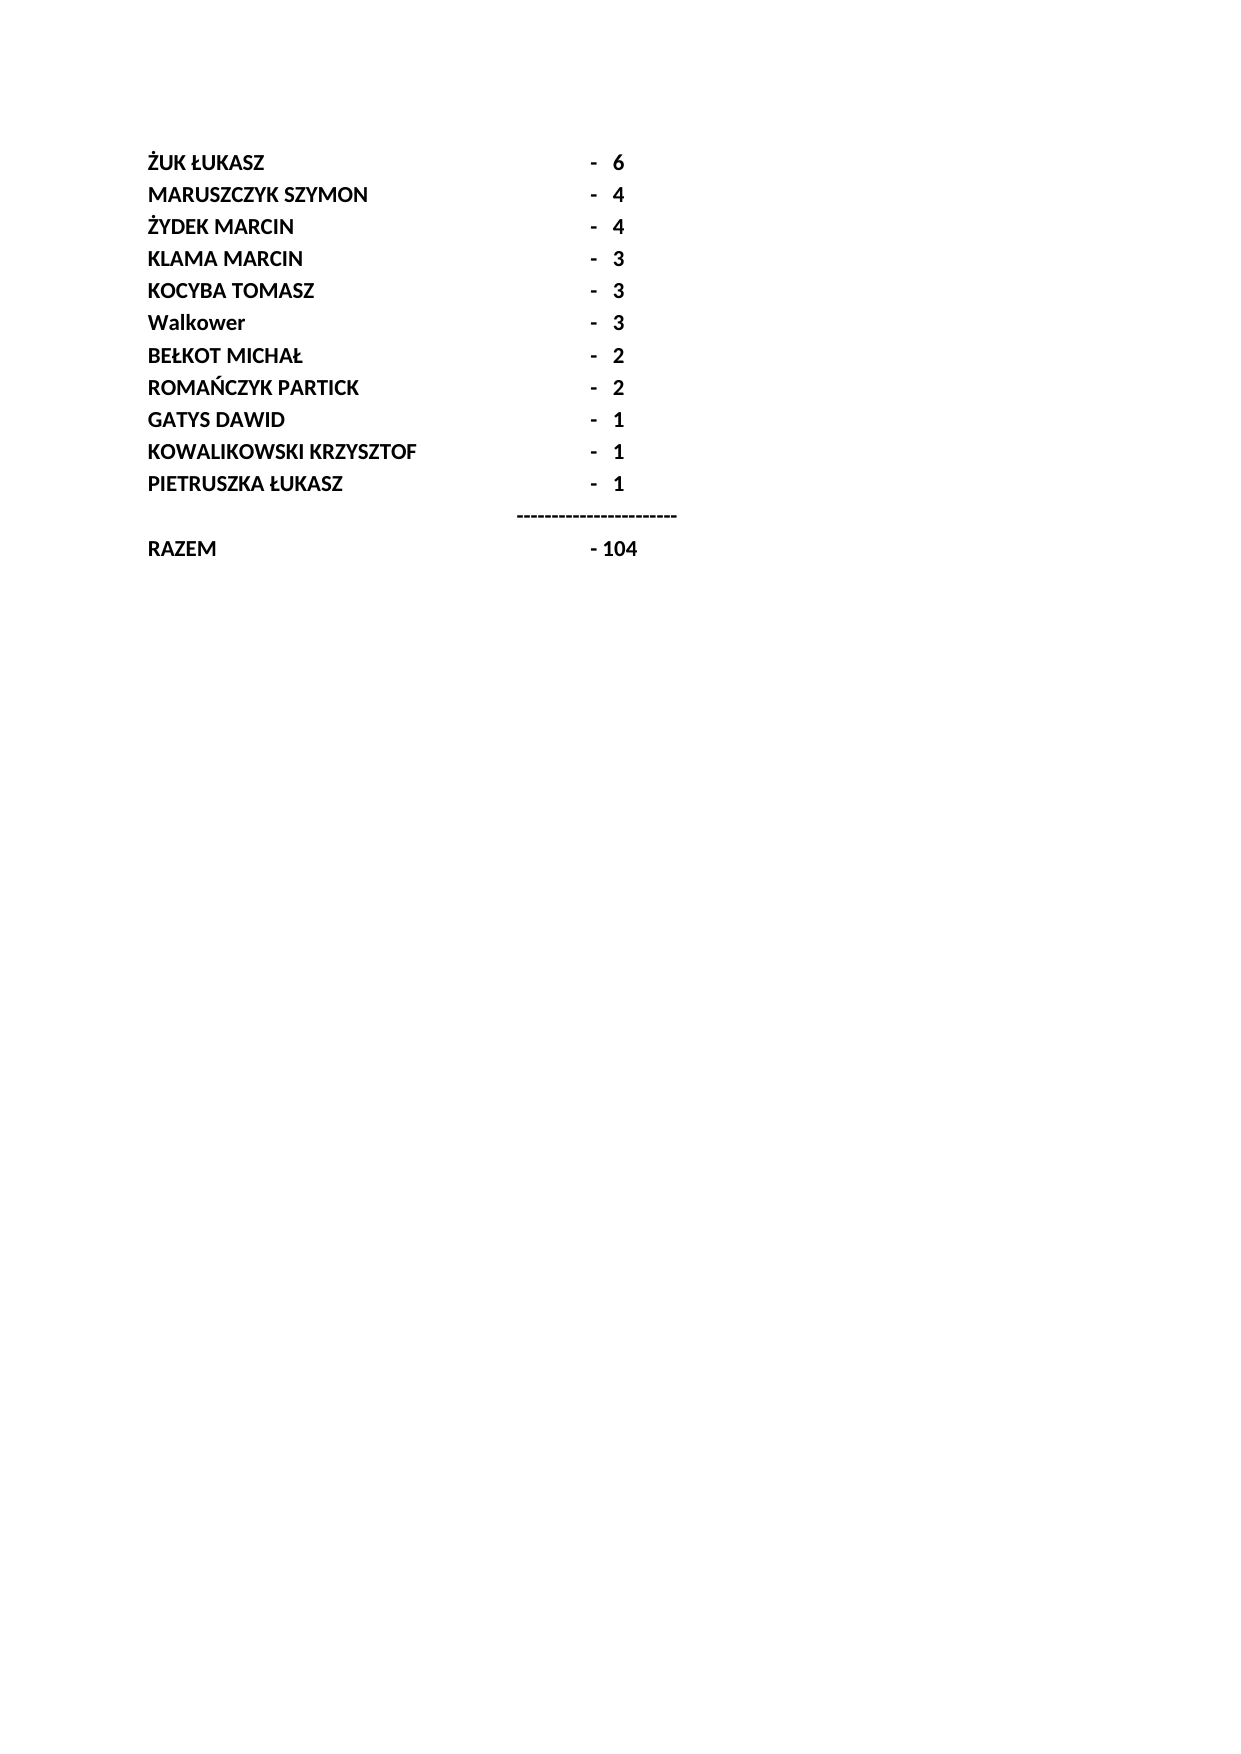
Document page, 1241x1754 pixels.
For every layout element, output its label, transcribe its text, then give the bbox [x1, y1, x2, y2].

text MARUSZCZYK SZYMON - 4 [148, 180, 1093, 208]
text BEŁKOT MICHAŁ - 2 [148, 341, 1093, 369]
text ŻYDEK MARCIN - 4 [148, 212, 1093, 240]
text KOCYBA TOMASZ - 3 [148, 276, 1093, 304]
text KLAMA MARCIN - 3 [148, 244, 1093, 272]
text RAZEM - 104 [148, 534, 1093, 562]
text ----------------------- [148, 502, 1093, 530]
text ŻUK ŁUKASZ - 6 [148, 148, 1093, 176]
text ROMAŃCZYK PARTICK - 2 [148, 373, 1093, 401]
text Walkower - 3 [148, 308, 1093, 337]
text PIETRUSZKA ŁUKASZ - 1 [148, 469, 1093, 497]
text KOWALIKOWSKI KRZYSZTOF - 1 [148, 437, 1093, 465]
text GATYS DAWID - 1 [148, 405, 1093, 433]
